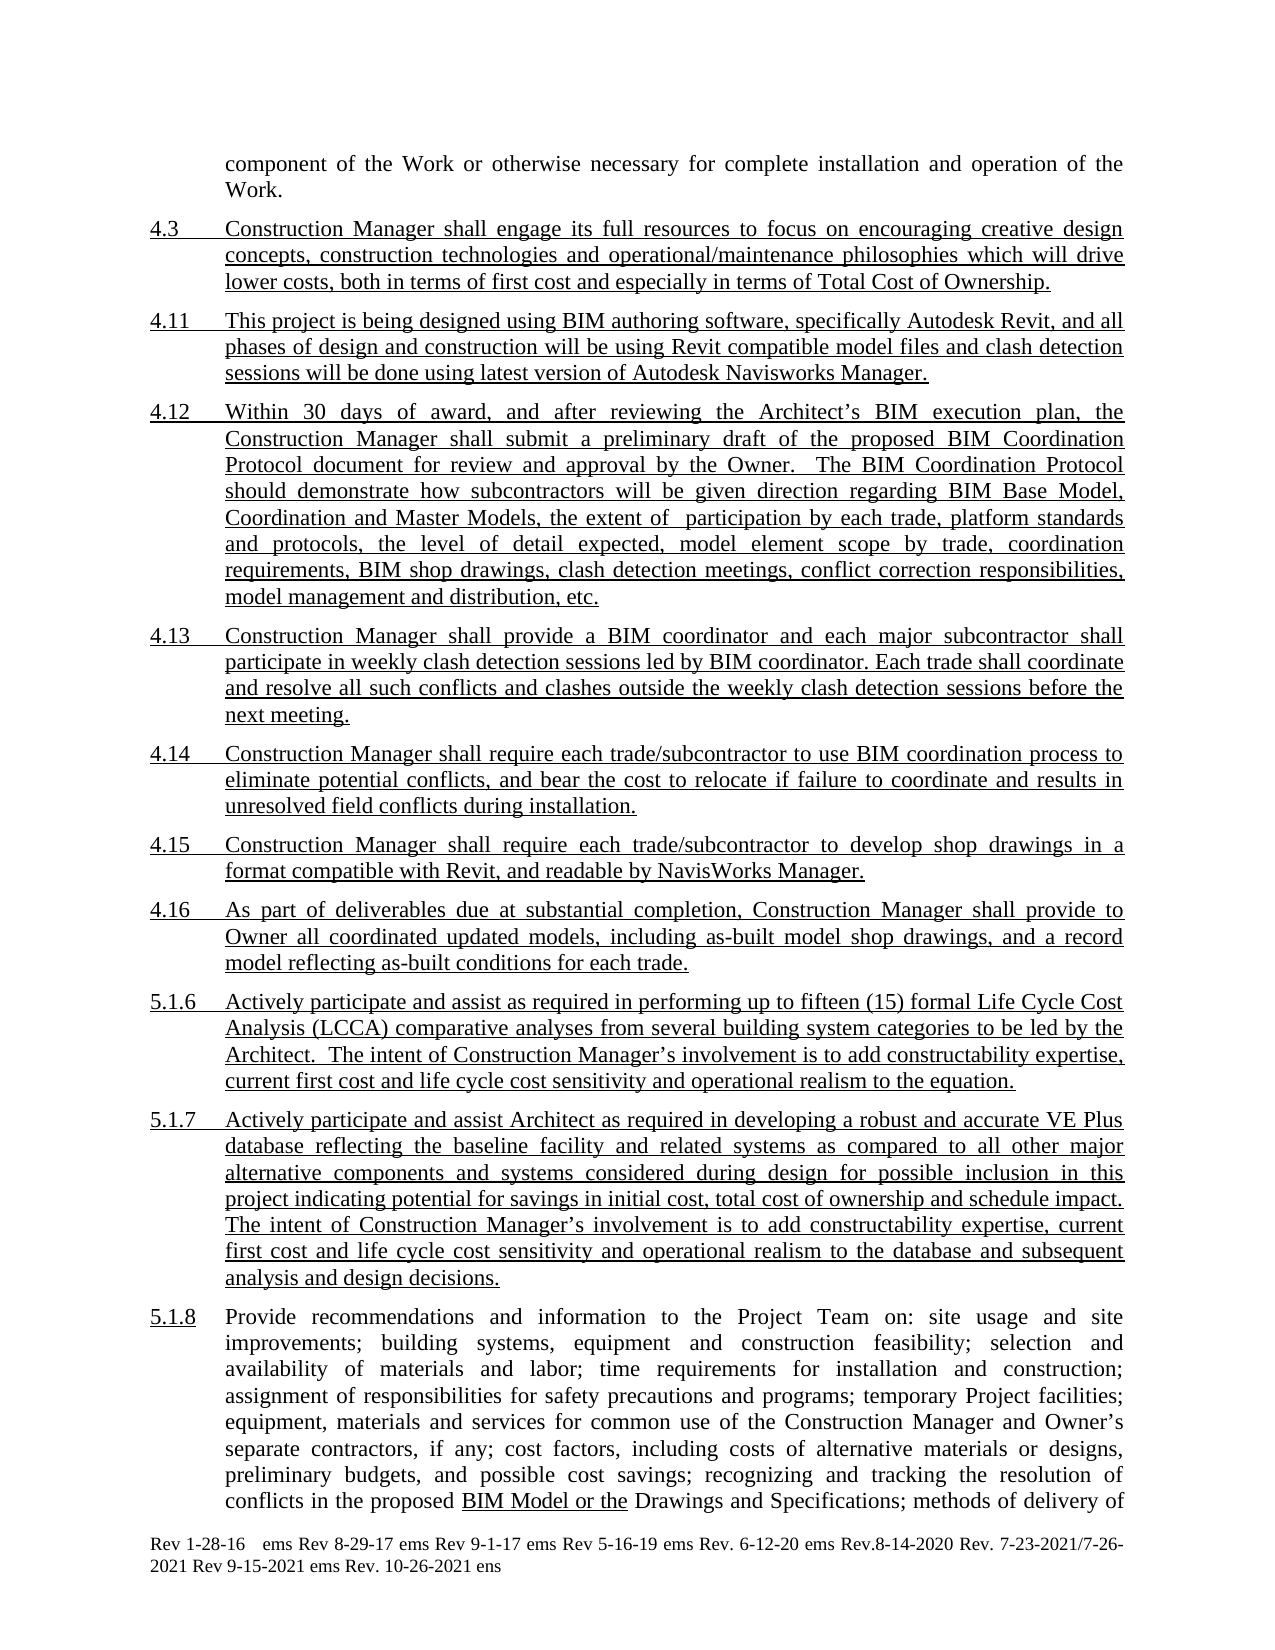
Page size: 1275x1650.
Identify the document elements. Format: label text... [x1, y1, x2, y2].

text 5.1.6 Actively participate and assist as required in performing up to fifteen (15) formal Life Cycle Cost Analysis (LCCA) comparative analyses from several building system categories to be led by the Architect. The intent of Construction Manager’s involvement is to add constructability expertise, current first cost and life cycle cost sensitivity and operational realism to the equation. [150, 988, 1125, 1093]
text 4.12 Within 30 days of award, and after reviewing the Architect’s BIM execution plan, the Construction Manager shall submit a preliminary draft of the proposed BIM Coordination Protocol document for review and approval by the Owner. The BIM Coordination Protocol should demonstrate how subcontractors will be given direction regarding BIM Base Model, Coordination and Master Models, the extent of participation by each trade, platform standards and protocols, the level of detail expected, model element scope by trade, coordination requirements, BIM shop drawings, clash detection meetings, conflict correction responsibilities, model management and distribution, etc. [150, 423, 1125, 609]
text 4.15 Construction Manager shall require each trade/subcontractor to develop shop drawings in a format compatible with Revit, and readable by NavisWorks Manager. [150, 831, 1125, 854]
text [150, 150, 1125, 203]
text 4.15 Construction Manager shall require each trade/subcontractor to develop shop drawings in a format compatible with Revit, and readable by NavisWorks Manager. [150, 855, 1125, 884]
text 4.16 As part of deliverables due at substantial completion, Construction Manager shall provide to Owner all coordinated updated models, including as-built model shop drawings, and a record model reflecting as-built conditions for each trade. [150, 920, 1125, 975]
text 4.13 Construction Manager shall provide a BIM coordinator and each major subcontractor shall participate in weekly clash detection sessions led by BIM coordinator. Each trade shall coordinate and resolve all such conflicts and clashes outside the weekly clash detection sessions before the next meeting. [150, 622, 1125, 645]
text 4.16 As part of deliverables due at substantial completion, Construction Manager shall provide to Owner all coordinated updated models, including as-built model shop drawings, and a record model reflecting as-built conditions for each trade. [150, 896, 1125, 919]
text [150, 1303, 1125, 1514]
text 4.11 This project is being designed using BIM authoring software, specifically Autodesk Revit, and all phases of design and construction will be using Revit compatible model files and clash detection sessions will be done using latest version of Autodesk Navisworks Manager. [150, 331, 1125, 386]
text 5.1.7 Actively participate and assist Architect as required in developing a robust and accurate VE Plus database reflecting the baseline facility and related systems as compared to all other major alternative components and systems considered during design for possible inclusion in this project indicating potential for savings in initial cost, total cost of ownership and schedule impact. The intent of Construction Manager’s involvement is to add constructability expertise, current first cost and life cycle cost sensitivity and operational realism to the database and subsequent analysis and design decisions. [150, 1106, 1125, 1290]
text 4.11 This project is being designed using BIM authoring software, specifically Autodesk Revit, and all phases of design and construction will be using Revit compatible model files and clash detection sessions will be done using latest version of Autodesk Navisworks Manager. [150, 307, 1125, 330]
text 4.3 Construction Manager shall engage its full resources to focus on encouraging creative design concepts, construction technologies and operational/maintenance philosophies which will drive lower costs, both in terms of first cost and especially in terms of Total Cost of Ownership. [150, 215, 1125, 294]
text 4.13 Construction Manager shall provide a BIM coordinator and each major subcontractor shall participate in weekly clash detection sessions led by BIM coordinator. Each trade shall coordinate and resolve all such conflicts and clashes outside the weekly clash detection sessions before the next meeting. [150, 646, 1125, 727]
text 4.14 Construction Manager shall require each trade/subcontractor to use BIM coordination process to eliminate potential conflicts, and bear the cost to relocate if failure to coordinate and results in unresolved field conflicts during installation. [150, 739, 1125, 819]
